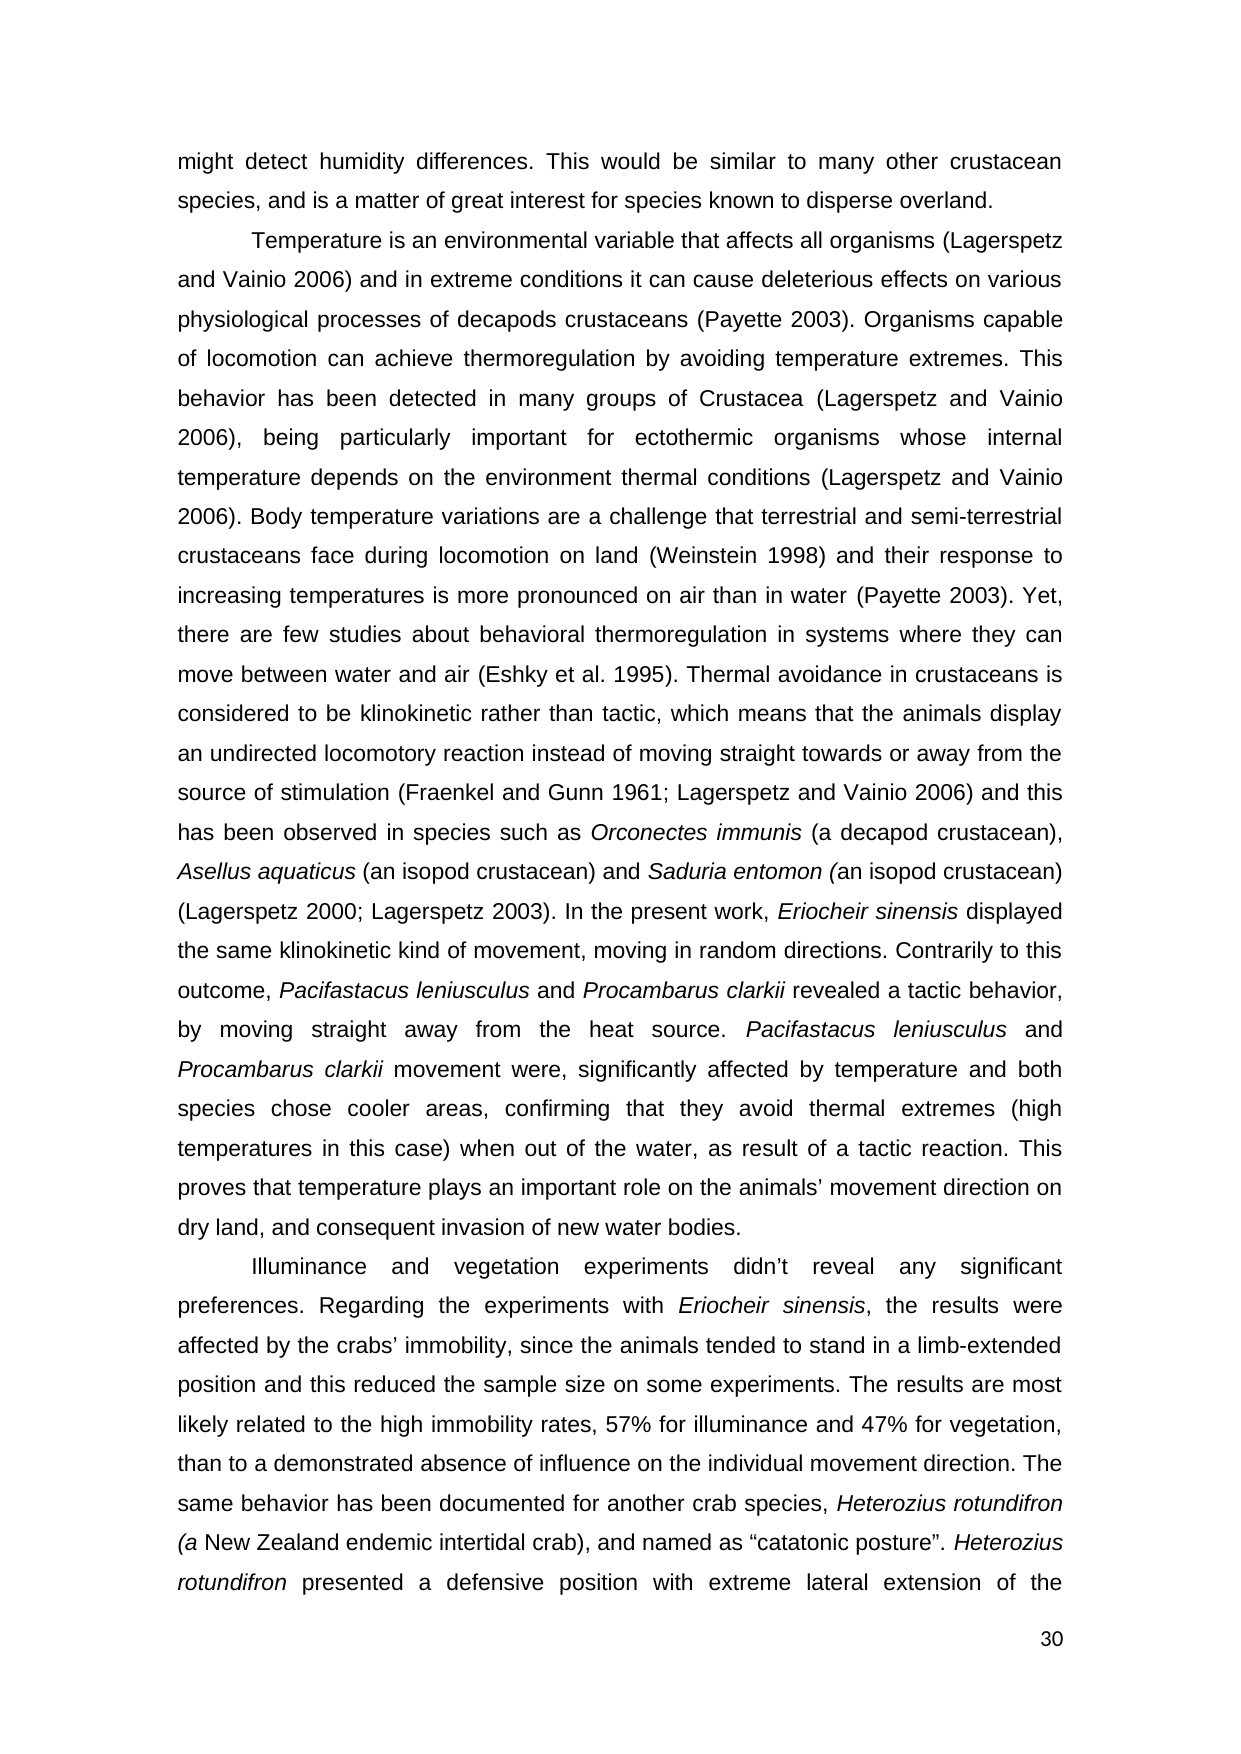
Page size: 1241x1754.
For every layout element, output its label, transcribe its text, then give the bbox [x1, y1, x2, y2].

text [177, 1253, 1063, 1595]
text Temperature is an environmental variable that affects all organisms (Lagerspetz and Vainio 2006) and in extreme conditions it can cause deleterious effects on various physiological processes of decapods crustaceans (Payette 2003). Organisms capable of locomotion can achieve thermoregulation by avoiding temperature extremes. This behavior has been detected in many groups of Crustacea (Lagerspetz and Vainio 2006), being particularly important for ectothermic organisms whose internal temperature depends on the environment thermal conditions (Lagerspetz and Vainio 2006). Body temperature variations are a challenge that terrestrial and semi-terrestrial crustaceans face during locomotion on land (Weinstein 1998) and their response to increasing temperatures is more pronounced on air than in water (Payette 2003). Yet, there are few studies about behavioral thermoregulation in systems where they can move between water and air (Eshky et al. 1995). Thermal avoidance in crustaceans is considered to be klinokinetic rather than tactic, which means that the animals display an undirected locomotory reaction instead of moving straight towards or away from the source of stimulation (Fraenkel and Gunn 1961; Lagerspetz and Vainio 2006) and this has been observed in species such as Orconectes immunis (a decapod crustacean), Asellus aquaticus (an isopod crustacean) and Saduria entomon (an isopod crustacean) (Lagerspetz 2000; Lagerspetz 2003). In the present work, Eriocheir sinensis displayed the same klinokinetic kind of movement, moving in random directions. Contrarily to this outcome, Pacifastacus leniusculus and Procambarus clarkii revealed a tactic behavior, by moving straight away from the heat source. Pacifastacus leniusculus and Procambarus clarkii movement were, significantly affected by temperature and both species chose cooler areas, confirming that they avoid thermal extremes (high temperatures in this case) when out of the water, as result of a tactic reaction. This proves that temperature plays an important role on the animals’ movement direction on dry land, and consequent invasion of new water bodies. [177, 227, 1063, 1240]
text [177, 148, 1063, 213]
